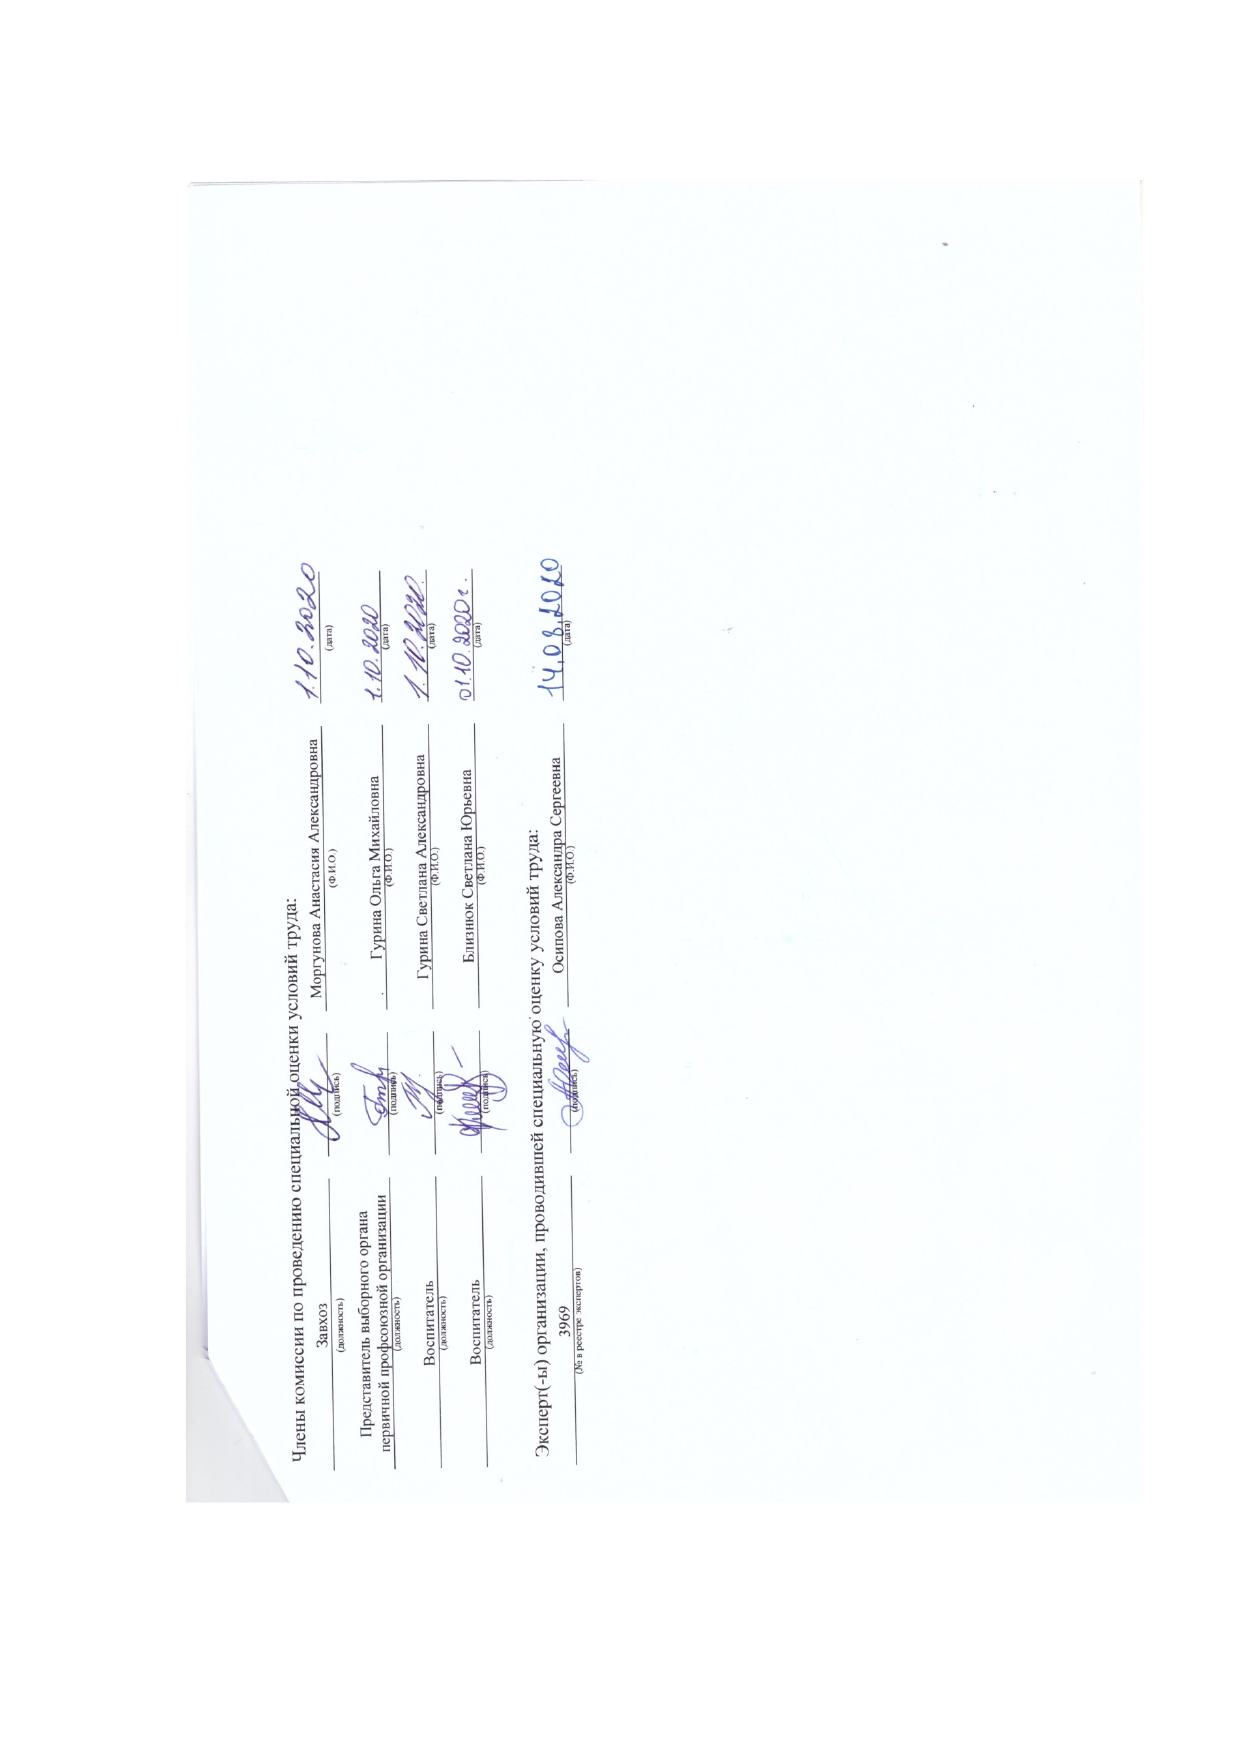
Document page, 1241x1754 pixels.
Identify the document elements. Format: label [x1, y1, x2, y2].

picture [177, 171, 1152, 1511]
